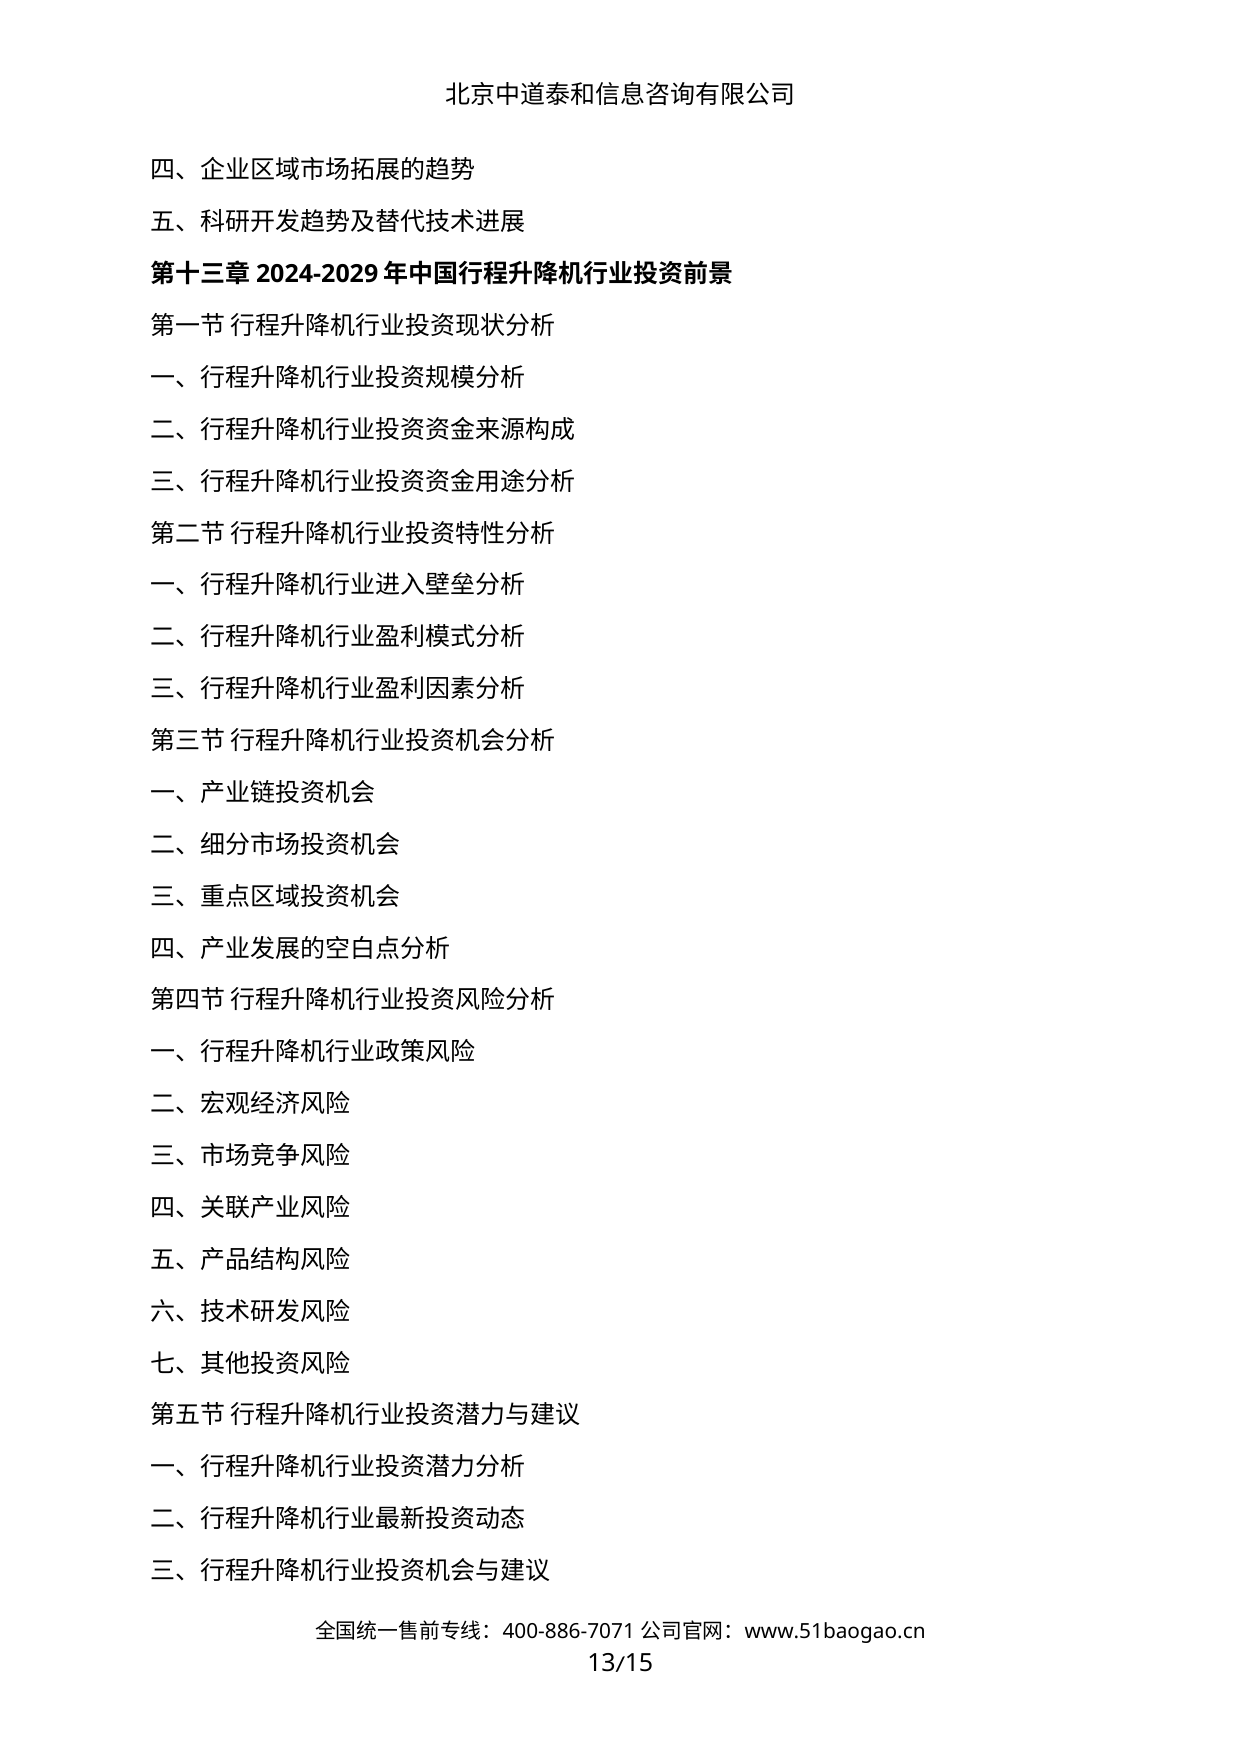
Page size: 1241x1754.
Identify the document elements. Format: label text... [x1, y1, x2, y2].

text 第四节 行程升降机行业投资风险分析 [150, 980, 1090, 1016]
text 二、行程升降机行业盈利模式分析 [150, 617, 1090, 653]
text 一、行程升降机行业投资潜力分析 [150, 1447, 1090, 1483]
text 三、重点区域投资机会 [150, 876, 1090, 912]
text 六、技术研发风险 [150, 1291, 1090, 1327]
text 第十三章 2024-2029年中国行程升降机行业投资前景 [150, 254, 1090, 290]
text 五、科研开发趋势及替代技术进展 [150, 202, 1090, 238]
text 三、行程升降机行业盈利因素分析 [150, 669, 1090, 705]
text 第五节 行程升降机行业投资潜力与建议 [150, 1395, 1090, 1431]
text 二、宏观经济风险 [150, 1084, 1090, 1120]
text 三、市场竞争风险 [150, 1136, 1090, 1172]
text 四、关联产业风险 [150, 1187, 1090, 1224]
text 五、产品结构风险 [150, 1239, 1090, 1276]
text 三、行程升降机行业投资机会与建议 [150, 1551, 1090, 1587]
text 一、产业链投资机会 [150, 772, 1090, 809]
text 第三节 行程升降机行业投资机会分析 [150, 721, 1090, 757]
text 一、行程升降机行业投资规模分析 [150, 357, 1090, 394]
text 七、其他投资风险 [150, 1343, 1090, 1379]
text 一、行程升降机行业进入壁垒分析 [150, 565, 1090, 601]
text 二、行程升降机行业投资资金来源构成 [150, 409, 1090, 446]
text 第一节 行程升降机行业投资现状分析 [150, 306, 1090, 342]
text 四、企业区域市场拓展的趋势 [150, 150, 1090, 186]
text 三、行程升降机行业投资资金用途分析 [150, 461, 1090, 497]
text 二、细分市场投资机会 [150, 824, 1090, 861]
text 一、行程升降机行业政策风险 [150, 1032, 1090, 1068]
text 二、行程升降机行业最新投资动态 [150, 1499, 1090, 1535]
text 第二节 行程升降机行业投资特性分析 [150, 513, 1090, 549]
text 四、产业发展的空白点分析 [150, 928, 1090, 964]
